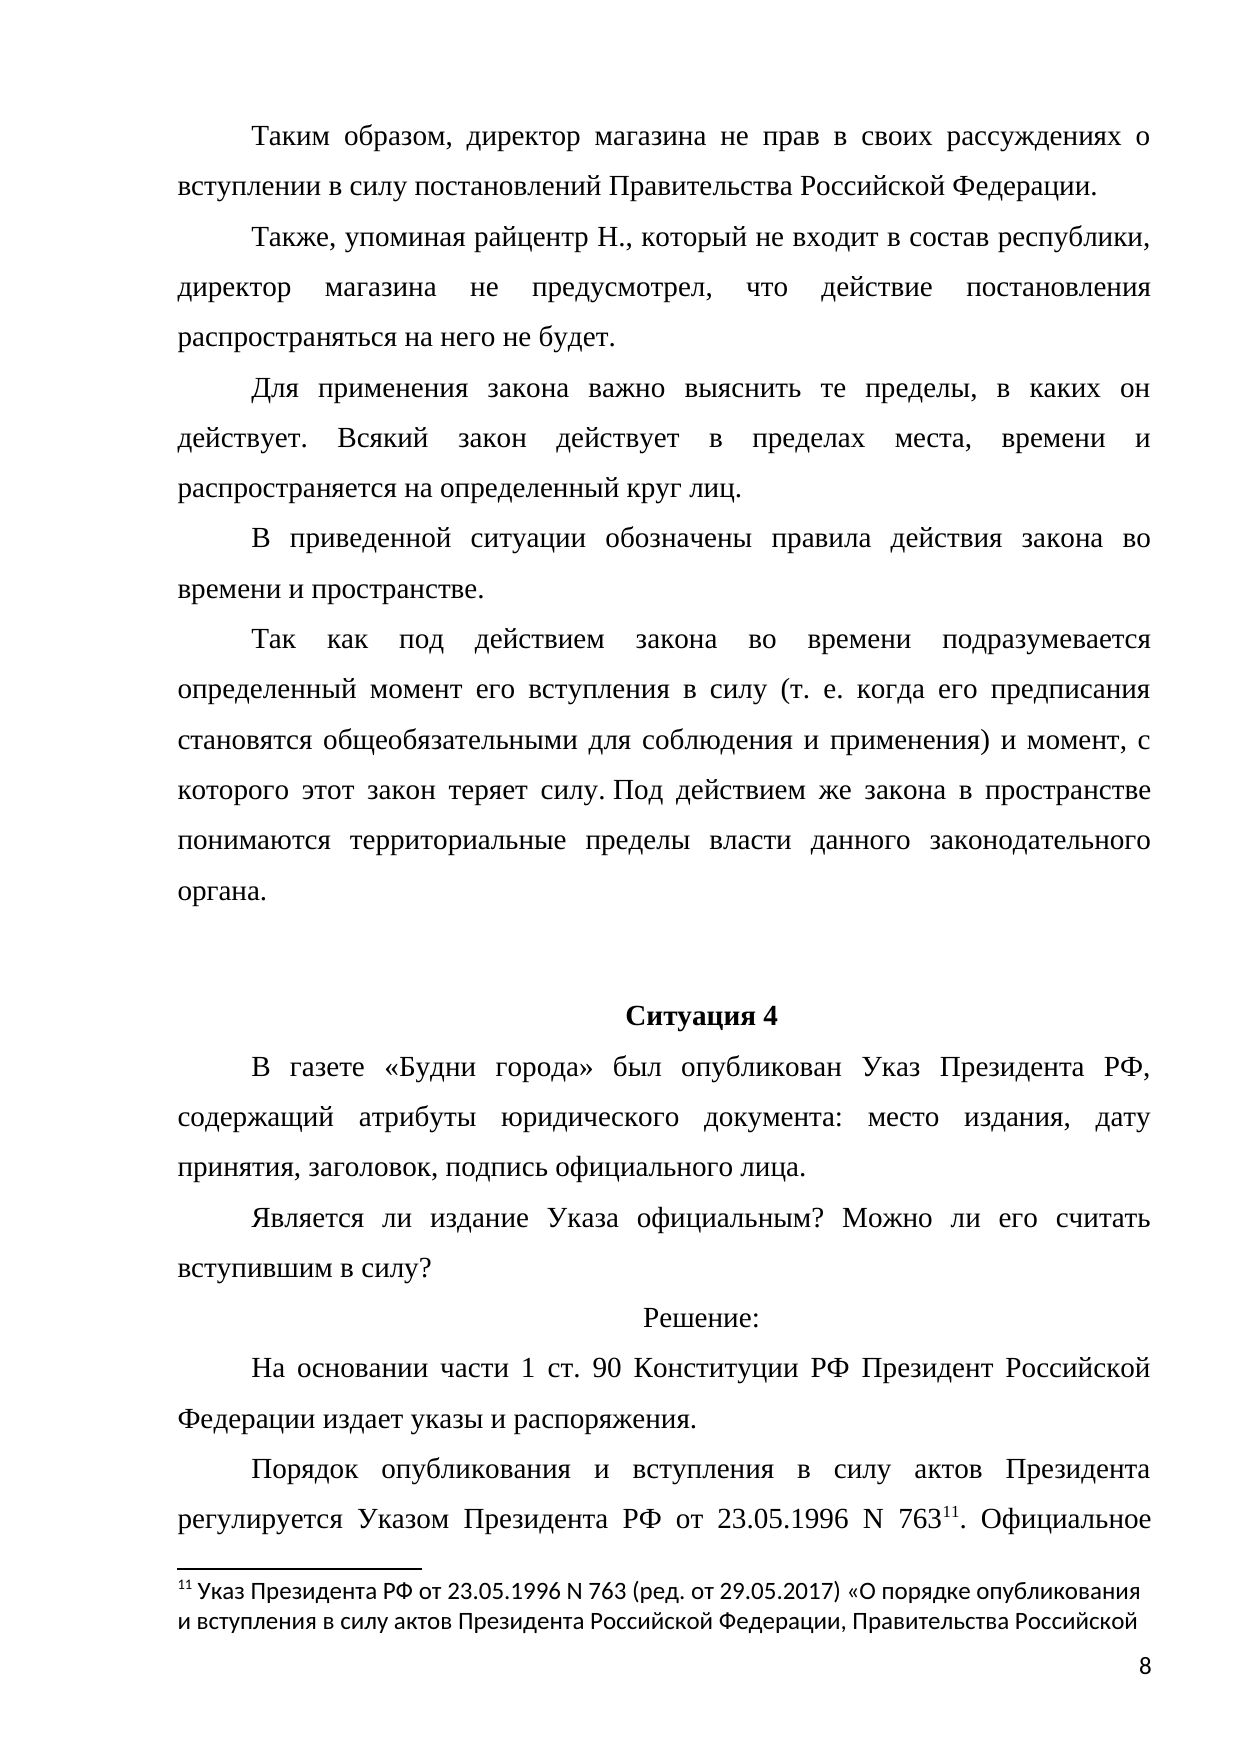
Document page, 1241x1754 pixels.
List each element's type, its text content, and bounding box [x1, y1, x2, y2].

subtitle Ситуация 4 [177, 998, 1152, 1032]
text Так как под действием закона во времени подразумевается определенный момент его вступления в силу (т. е. когда его предписания становятся общеобязательными для соблюдения и применения) и момент, с которого этот закон теряет силу. Под действием же закона в пространстве понимаются территориальные пределы власти данного законодательного органа. [177, 621, 1152, 906]
text Для применения закона важно выяснить те пределы, в каких он действует. Всякий закон действует в пределах места, времени и распространяется на определенный круг лиц. [177, 370, 1152, 504]
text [177, 1451, 1152, 1535]
text Таким образом, директор магазина не прав в своих рассуждениях о вступлении в силу постановлений Правительства Российской Федерации. [177, 118, 1152, 202]
text На основании части 1 ст. 90 Конституции РФ Президент Российской Федерации издает указы и распоряжения. [177, 1351, 1152, 1434]
text Решение: [177, 1300, 1152, 1334]
text Также, упоминая райцентр Н., который не входит в состав республики, директор магазина не предусмотрел, что действие постановления распространяться на него не будет. [177, 219, 1152, 353]
text В приведенной ситуации обозначены правила действия закона во времени и пространстве. [177, 521, 1152, 604]
text Является ли издание Указа официальным? Можно ли его считать вступившим в силу? [177, 1200, 1152, 1283]
text В газете «Будни города» был опубликован Указ Президента РФ, содержащий атрибуты юридического документа: место издания, дату принятия, заголовок, подпись официального лица. [177, 1049, 1152, 1183]
